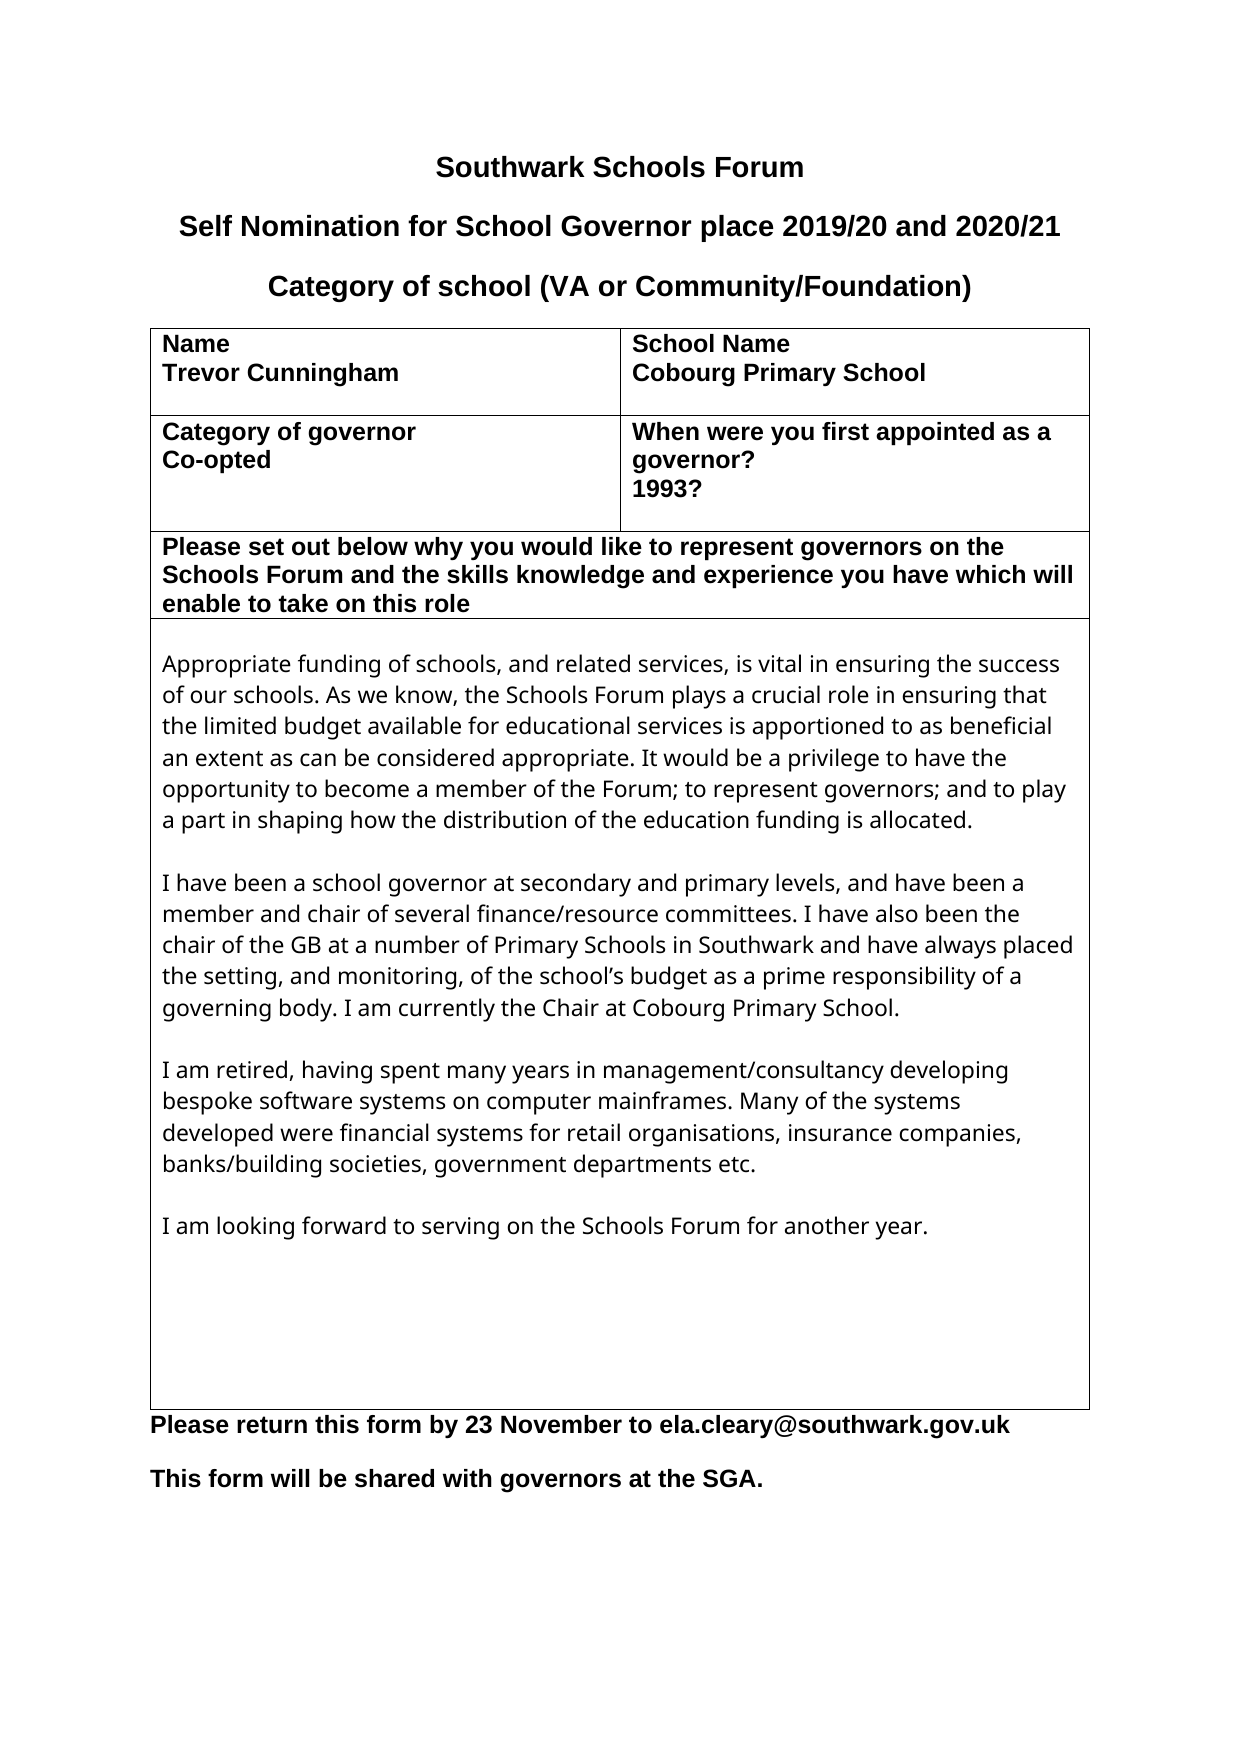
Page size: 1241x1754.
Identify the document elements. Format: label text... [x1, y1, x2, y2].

table_header Name Trevor Cunningham [151, 329, 620, 415]
table_cell When were you first appointed as a governor? 1993? [621, 416, 1089, 531]
table_cell Appropriate funding of schools, and related services, is vital in ensuring the success of our schools. As we know, the Schools Forum plays a crucial role in ensuring that the limited budget available for educational services is apportioned to as beneficial an extent as can be considered appropriate. It would be a privilege to have the opportunity to become a member of the Forum; to represent governors; and to play a part in shaping how the distribution of the education funding is allocated. I have been a school governor at secondary and primary levels, and have been a member and chair of several finance/resource committees. I have also been the chair of the GB at a number of Primary Schools in Southwark and have always placed the setting, and monitoring, of the school’s budget as a prime responsibility of a governing body. I am currently the Chair at Cobourg Primary School. I am retired, having spent many years in management/consultancy developing bespoke software systems on computer mainframes. Many of the systems developed were financial systems for retail organisations, insurance companies, banks/building societies, government departments etc. I am looking forward to serving on the Schools Forum for another year. [151, 619, 1089, 1409]
table_cell Please set out below why you would like to represent governors on the Schools Forum and the skills knowledge and experience you have which will enable to take on this role [151, 532, 1089, 618]
text This form will be shared with governors at the SGA. [150, 1464, 1090, 1525]
table_cell Category of governor Co-opted [151, 416, 620, 531]
text Southwark Schools Forum [150, 150, 1090, 183]
table_header School Name Cobourg Primary School [621, 329, 1089, 415]
text Please return this form by 23 November to ela.cleary@southwark.gov.uk [150, 1410, 1090, 1439]
text Category of school (VA or Community/Foundation) [150, 269, 1090, 302]
text Self Nomination for School Governor place 2019/20 and 2020/21 [150, 209, 1090, 243]
